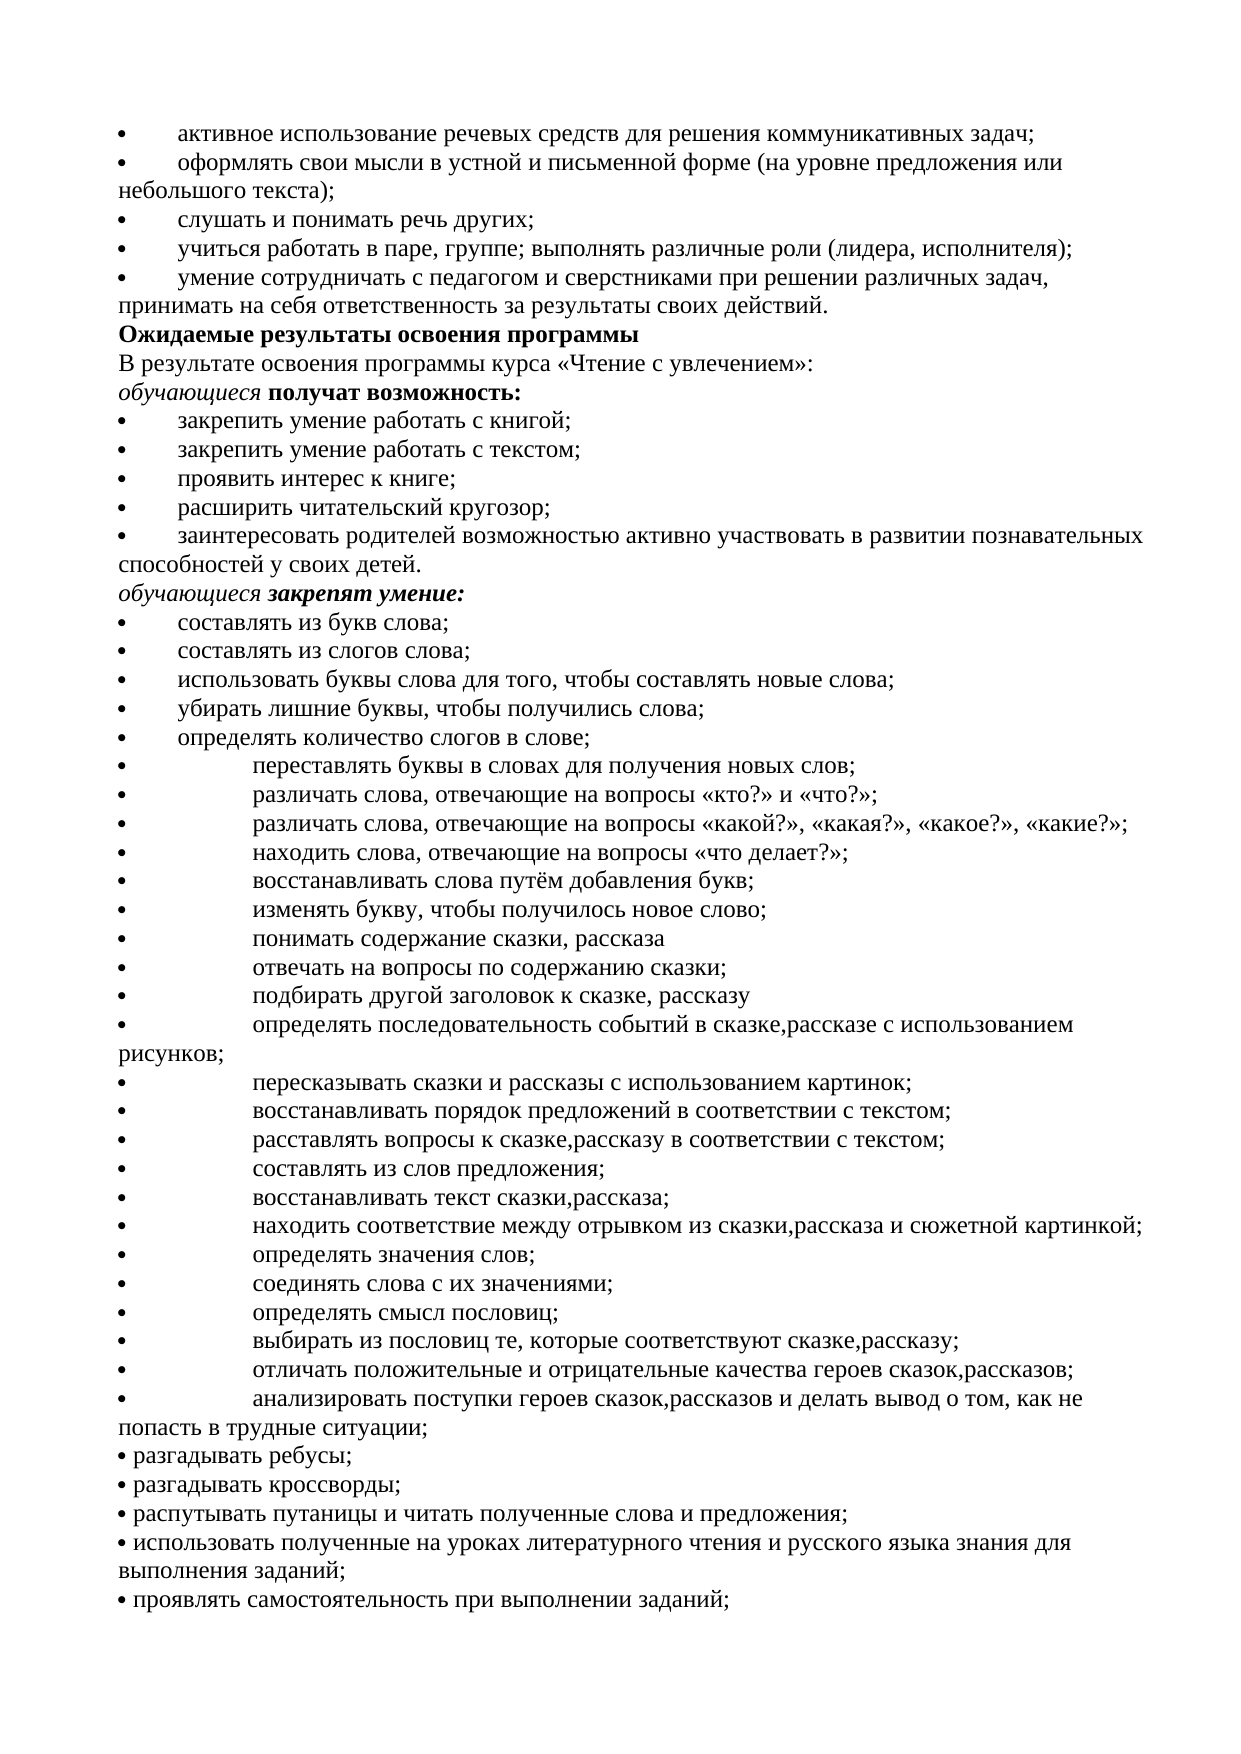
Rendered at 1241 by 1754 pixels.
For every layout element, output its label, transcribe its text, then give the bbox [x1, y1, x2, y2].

list использовать полученные на уроках литературного чтения и русского языка знания для выполнения заданий; [118, 1527, 1152, 1584]
list изменять букву, чтобы получилось новое слово; [118, 894, 1152, 923]
list оформлять свои мысли в устной и письменной форме (на уровне предложения или небольшого текста); [118, 147, 1152, 204]
list расширить читательский кругозор; [118, 492, 1152, 521]
list подбирать другой заголовок к сказке, рассказу [118, 981, 1152, 1009]
list проявить интерес к книге; [118, 463, 1152, 492]
text обучающиеся получат возможность: [118, 377, 1152, 406]
list определять смысл пословиц; [118, 1297, 1152, 1326]
list понимать содержание сказки, рассказа [118, 923, 1152, 952]
list учиться работать в паре, группе; выполнять различные роли (лидера, исполнителя); [118, 233, 1152, 262]
list расставлять вопросы к сказке,рассказу в соответствии с текстом; [118, 1124, 1152, 1153]
list составлять из букв слова; [118, 607, 1152, 636]
list убирать лишние буквы, чтобы получились слова; [118, 693, 1152, 722]
list восстанавливать слова путём добавления букв; [118, 866, 1152, 894]
list использовать буквы слова для того, чтобы составлять новые слова; [118, 664, 1152, 693]
list распутывать путаницы и читать полученные слова и предложения; [118, 1498, 1152, 1527]
list различать слова, отвечающие на вопросы «кто?» и «что?»; [118, 779, 1152, 808]
list активное использование речевых средств для решения коммуникативных задач; [118, 118, 1152, 147]
list выбирать из пословиц те, которые соответствуют сказке,рассказу; [118, 1326, 1152, 1354]
list составлять из слов предложения; [118, 1153, 1152, 1182]
list слушать и понимать речь других; [118, 204, 1152, 233]
text Ожидаемые результаты освоения программы [118, 319, 1152, 348]
list определять количество слогов в слове; [118, 722, 1152, 751]
list разгадывать ребусы; [118, 1441, 1152, 1469]
list разгадывать кроссворды; [118, 1469, 1152, 1498]
list пересказывать сказки и рассказы с использованием картинок; [118, 1067, 1152, 1096]
text обучающиеся закрепят умение: [118, 578, 1152, 607]
list составлять из слогов слова; [118, 636, 1152, 664]
list различать слова, отвечающие на вопросы «какой?», «какая?», «какое?», «какие?»; [118, 808, 1152, 837]
list проявлять самостоятельность при выполнении заданий; [118, 1584, 1152, 1613]
list соединять слова с их значениями; [118, 1268, 1152, 1297]
list заинтересовать родителей возможностью активно участвовать в развитии познавательных способностей у своих детей. [118, 521, 1152, 578]
list отличать положительные и отрицательные качества героев сказок,рассказов; [118, 1354, 1152, 1383]
list закрепить умение работать с текстом; [118, 434, 1152, 463]
list находить соответствие между отрывком из сказки,рассказа и сюжетной картинкой; [118, 1211, 1152, 1239]
list восстанавливать текст сказки,рассказа; [118, 1182, 1152, 1211]
list закрепить умение работать с книгой; [118, 406, 1152, 434]
list анализировать поступки героев сказок,рассказов и делать вывод о том, как не попасть в трудные ситуации; [118, 1383, 1152, 1441]
list умение сотрудничать с педагогом и сверстниками при решении различных задач, принимать на себя ответственность за результаты своих действий. [118, 262, 1152, 319]
text В результате освоения программы курса «Чтение с увлечением»: [118, 348, 1152, 377]
list переставлять буквы в словах для получения новых слов; [118, 751, 1152, 779]
list восстанавливать порядок предложений в соответствии с текстом; [118, 1096, 1152, 1124]
list находить слова, отвечающие на вопросы «что делает?»; [118, 837, 1152, 866]
list определять значения слов; [118, 1239, 1152, 1268]
list отвечать на вопросы по содержанию сказки; [118, 952, 1152, 981]
list определять последовательность событий в сказке,рассказе с использованием рисунков; [118, 1009, 1152, 1067]
